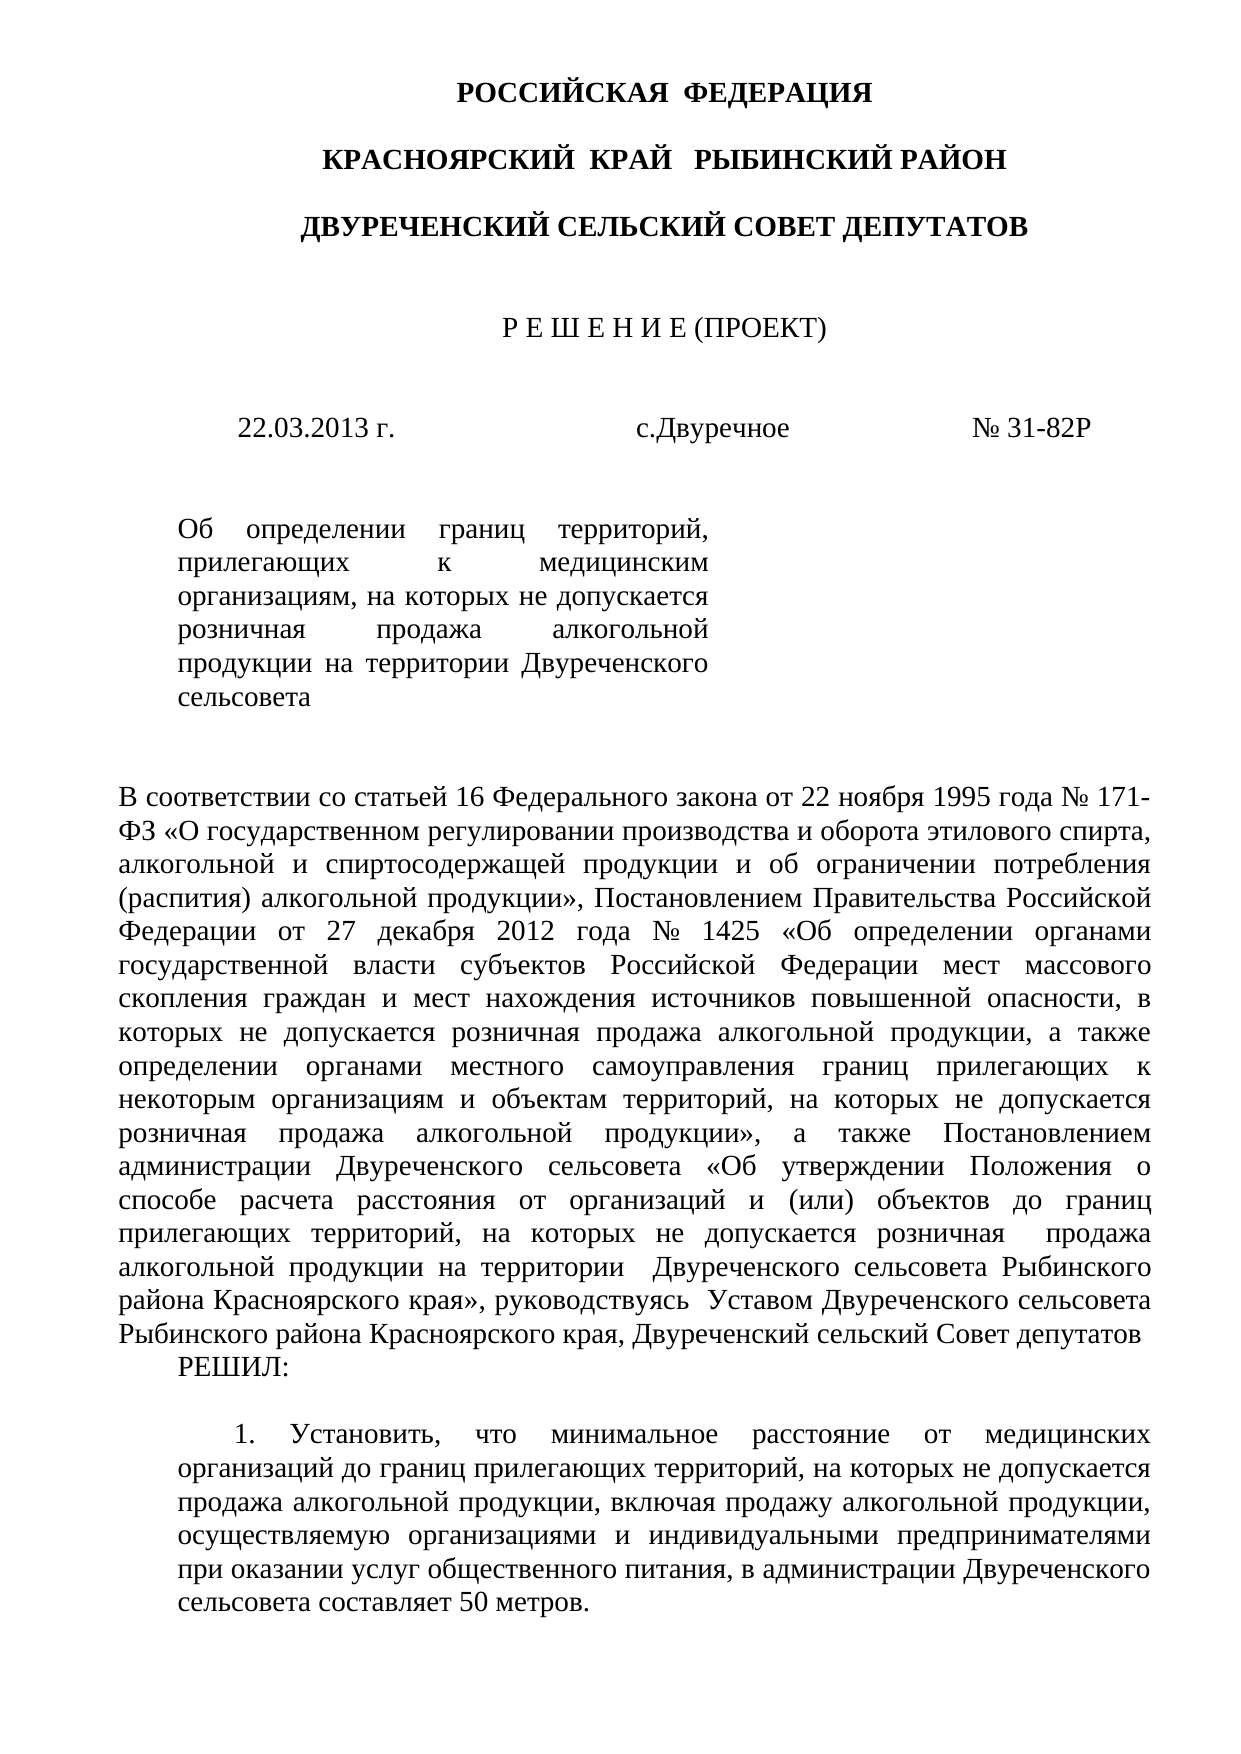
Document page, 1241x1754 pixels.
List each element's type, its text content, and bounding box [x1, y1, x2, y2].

text РОССИЙСКАЯ ФЕДЕРАЦИЯ [177, 75, 1152, 108]
text КРАСНОЯРСКИЙ КРАЙ РЫБИНСКИЙ РАЙОН [177, 142, 1152, 176]
text 1. Установить, что минимальное расстояние от медицинских организаций до границ прилегающих территорий, на которых не допускается продажа алкогольной продукции, включая продажу алкогольной продукции, осуществляемую организациями и индивидуальными предпринимателями при оказании услуг общественного питания, в администрации Двуреченского сельсовета составляет . [177, 1417, 1152, 1618]
text РЕШИЛ: [177, 1349, 1152, 1383]
text 22.03.2013 г. с.Двуречное № 31-82Р [177, 410, 1152, 444]
text Р Е Ш Е Н И Е (ПРОЕКТ) [177, 310, 1152, 343]
subtitle В соответствии со статьей 16 Федерального закона от 22 ноября 1995 года № 171-ФЗ «О государственном регулировании производства и оборота этилового спирта, алкогольной и спиртосодержащей продукции и об ограничении потребления (распития) алкогольной продукции», Постановлением Правительства Российской Федерации от 27 декабря 2012 года № 1425 «Об определении органами государственной власти субъектов Российской Федерации мест массового скопления граждан и мест нахождения источников повышенной опасности, в которых не допускается розничная продажа алкогольной продукции, а также определении органами местного самоуправления границ прилегающих к некоторым организациям и объектам территорий, на которых не допускается розничная продажа алкогольной продукции», а также Постановлением администрации Двуреченского сельсовета «Об утверждении Положения о способе расчета расстояния от организаций и (или) объектов до границ прилегающих территорий, на которых не допускается розничная продажа алкогольной продукции на территории Двуреченского сельсовета Рыбинского района Красноярского края», руководствуясь Уставом Двуреченского сельсовета Рыбинского района Красноярского края, Двуреченский сельский Совет депутатов [118, 779, 1152, 1349]
subtitle ДВУРЕЧЕНСКИЙ СЕЛЬСКИЙ СОВЕТ ДЕПУТАТОВ [177, 209, 1152, 243]
text Об определении границ территорий, прилегающих к медицинским организациям, на которых не допускается розничная продажа алкогольной продукции на территории Двуреченского сельсовета [177, 511, 709, 712]
